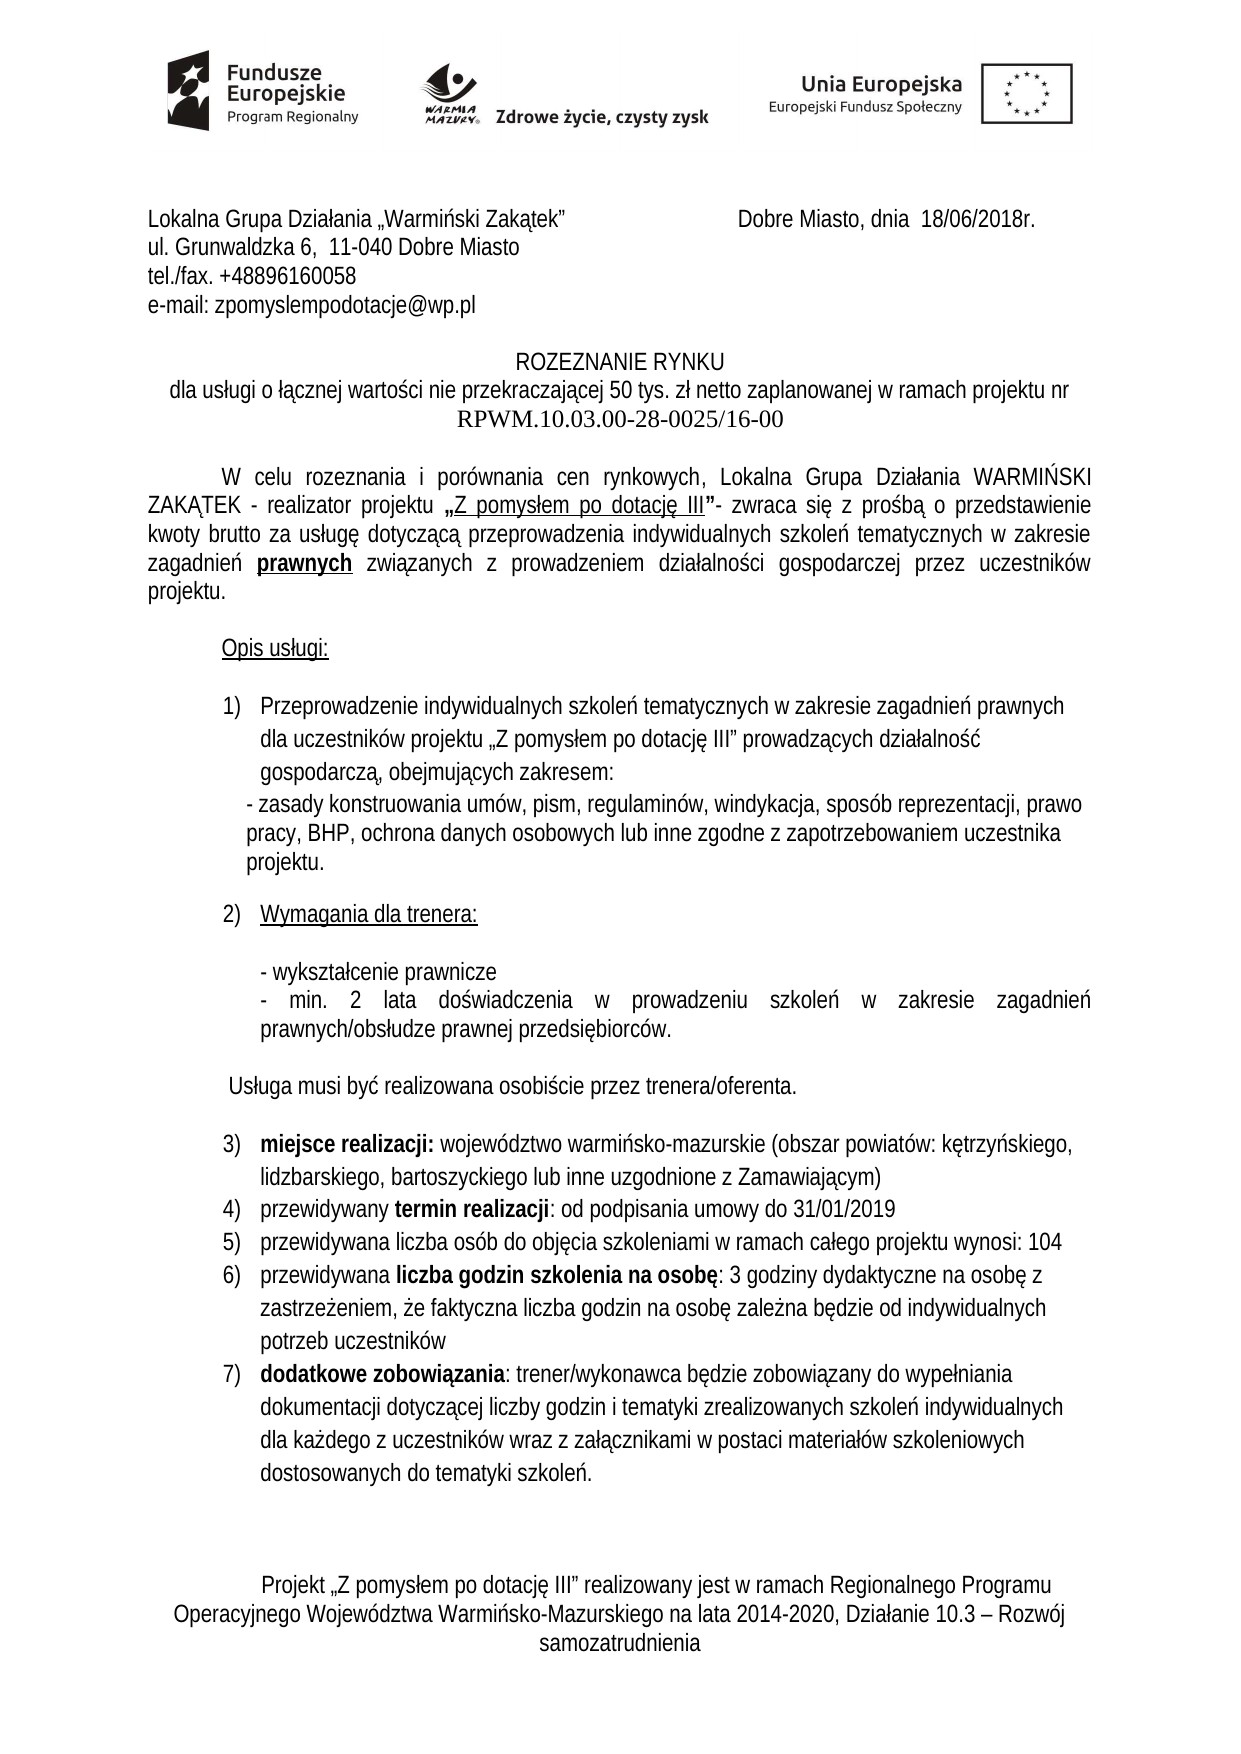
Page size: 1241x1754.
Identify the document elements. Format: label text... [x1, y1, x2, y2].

list - min. 2 lata doświadczenia w prowadzeniu szkoleń w zakresie zagadnień prawnych/obsłudze prawnej przedsiębiorców. [260, 985, 1093, 1043]
text W celu rozeznania i porównania cen rynkowych, Lokalna Grupa Działania WARMIŃSKI ZAKĄTEK - realizator projektu „Z pomysłem po dotację III”- zwraca się z prośbą o przedstawienie kwoty brutto za usługę dotyczącą przeprowadzenia indywidualnych szkoleń tematycznych w zakresie zagadnień prawnych związanych z prowadzeniem działalności gospodarczej przez uczestników projektu. [148, 462, 1093, 605]
text ul. Grunwaldzka 6, 11-040 Dobre Miasto [148, 232, 1093, 261]
list Usługa musi być realizowana osobiście przez trenera/oferenta. [223, 1071, 1093, 1100]
text Lokalna Grupa Działania „Warmiński Zakątek” Dobre Miasto, dnia 18/06/2018r. [148, 204, 1093, 232]
text ROZEZNANIE RYNKU [148, 347, 1093, 376]
list - zasady konstruowania umów, pism, regulaminów, windykacja, sposób reprezentacji, prawo pracy, BHP, ochrona danych osobowych lub inne zgodne z zapotrzebowaniem uczestnika projektu. [246, 789, 1093, 875]
list - wykształcenie prawnicze [260, 957, 1093, 985]
list dodatkowe zobowiązania: trener/wykonawca będzie zobowiązany do wypełniania dokumentacji dotyczącej liczby godzin i tematyki zrealizowanych szkoleń indywidualnych dla każdego z uczestników wraz z załącznikami w postaci materiałów szkoleniowych dostosowanych do tematyki szkoleń. [223, 1359, 1093, 1486]
text tel./fax. +48896160058 [148, 261, 1093, 289]
list miejsce realizacji: województwo warmińsko-mazurskie (obszar powiatów: kętrzyńskiego, lidzbarskiego, bartoszyckiego lub inne uzgodnione z Zamawiającym) [223, 1129, 1093, 1190]
text e-mail: zpomyslempodotacje@wp.pl [148, 289, 1093, 318]
list Wymagania dla trenera: [223, 899, 1093, 928]
list przewidywana liczba osób do objęcia szkoleniami w ramach całego projektu wynosi: 104 [223, 1227, 1093, 1256]
list przewidywany termin realizacji: od podpisania umowy do 31/01/2019 [223, 1194, 1093, 1223]
list Przeprowadzenie indywidualnych szkoleń tematycznych w zakresie zagadnień prawnych dla uczestników projektu „Z pomysłem po dotację III” prowadzących działalność gospodarczą, obejmujących zakresem: [223, 691, 1093, 785]
picture [147, 29, 1093, 151]
text dla usługi o łącznej wartości nie przekraczającej 50 tys. zł netto zaplanowanej w ramach projektu nr RPWM.10.03.00-28-0025/16-00 [148, 376, 1093, 433]
text Opis usługi: [148, 633, 1093, 662]
list przewidywana liczba godzin szkolenia na osobę: 3 godziny dydaktyczne na osobę z zastrzeżeniem, że faktyczna liczba godzin na osobę zależna będzie od indywidualnych potrzeb uczestników [223, 1260, 1093, 1355]
